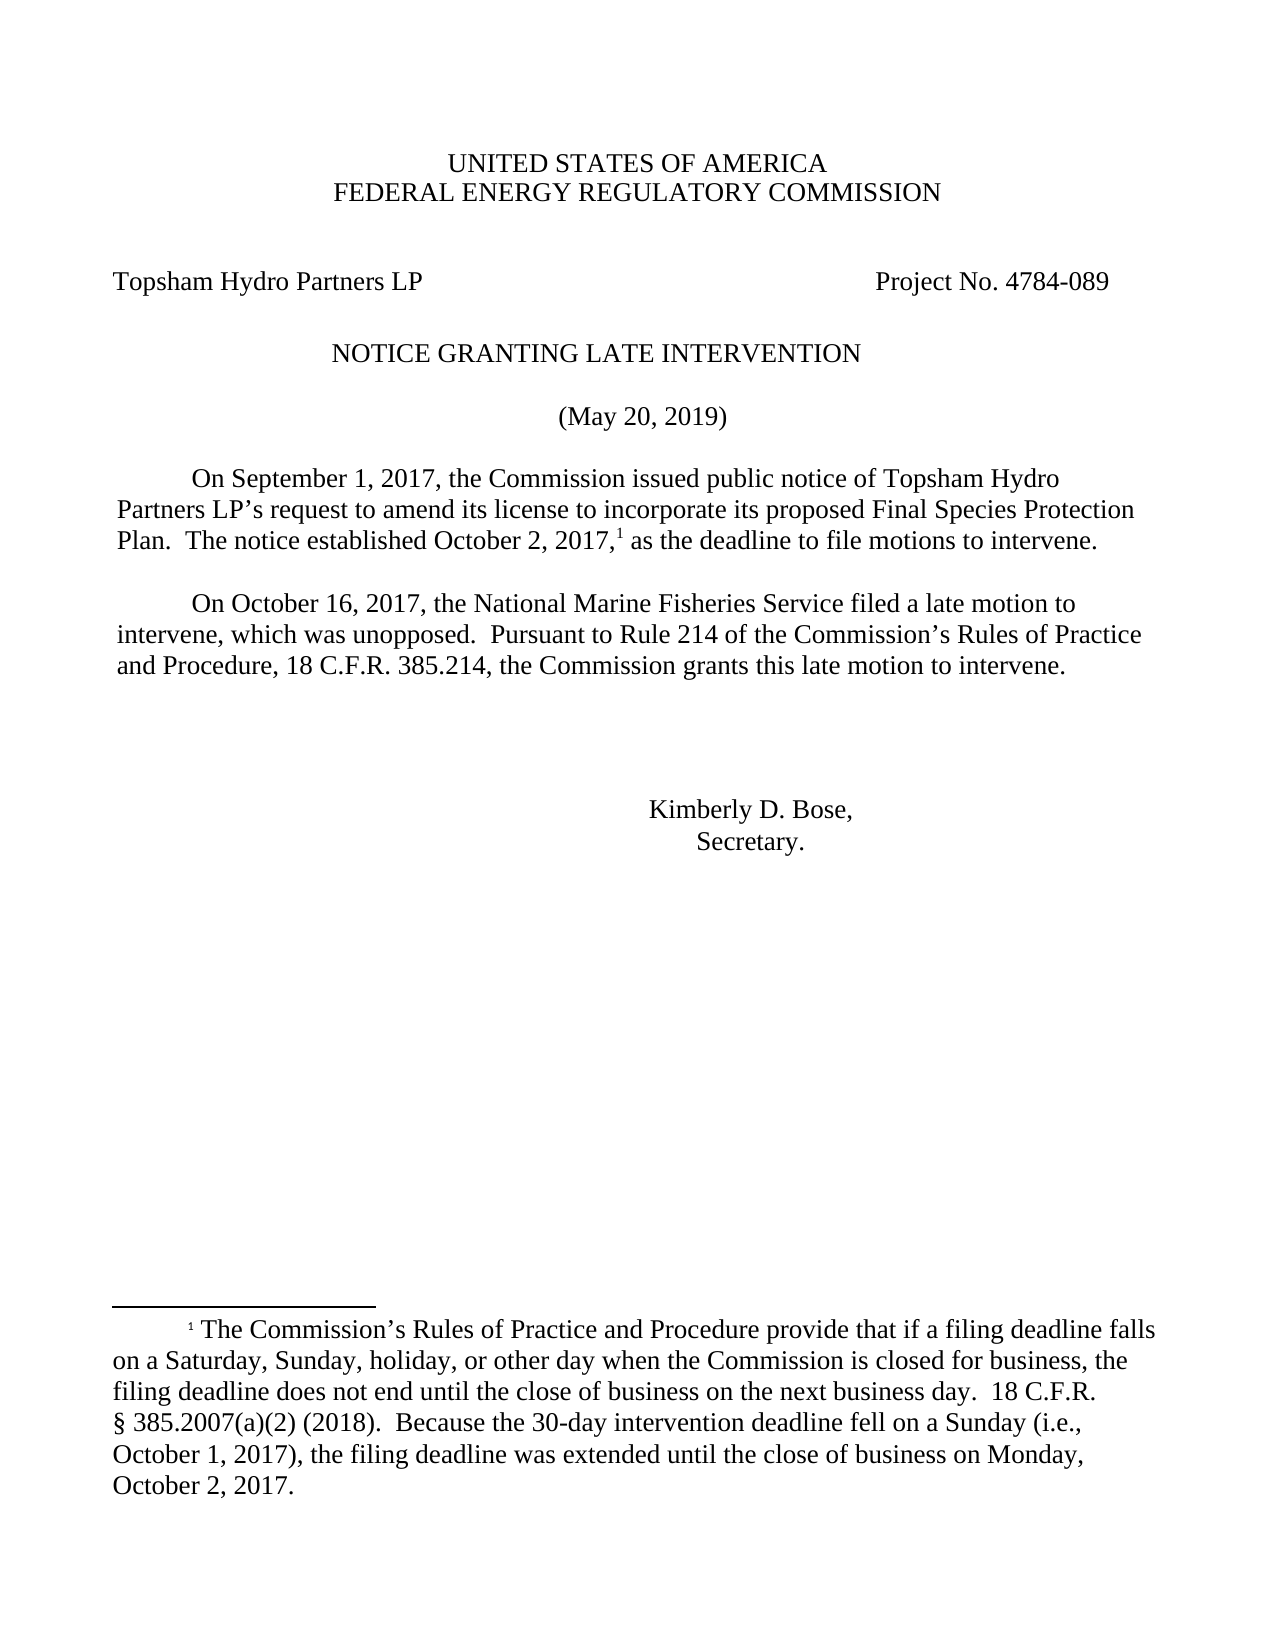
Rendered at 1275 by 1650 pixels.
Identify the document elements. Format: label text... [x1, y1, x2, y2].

text NOTICE GRANTING LATE INTERVENTION [331, 337, 1162, 368]
text FEDERAL ENERGY REGULATORY COMMISSION [112, 179, 1162, 207]
text On September 1, 2017, the Commission issued public notice of Topsham Hydro Partners LP’s request to amend its license to incorporate its proposed Final Species Protection Plan. The notice established October 2, 2017, as the deadline to file motions to intervene. [117, 462, 1144, 555]
text On October 16, 2017, the National Marine Fisheries Service filed a late motion to intervene, which was unopposed. Pursuant to Rule 214 of the Commission’s Rules of Practice and Procedure, 18 C.F.R. 385.214, the Commission grants this late motion to intervene. [117, 587, 1162, 680]
text Topsham Hydro Partners LP Project No. 4784-089 [112, 265, 1162, 296]
text (May 20, 2019) [500, 399, 785, 431]
text Secretary. [112, 825, 1162, 856]
text Kimberly D. Bose, [112, 794, 1162, 825]
text UNITED STATES OF AMERICA [112, 150, 1162, 179]
